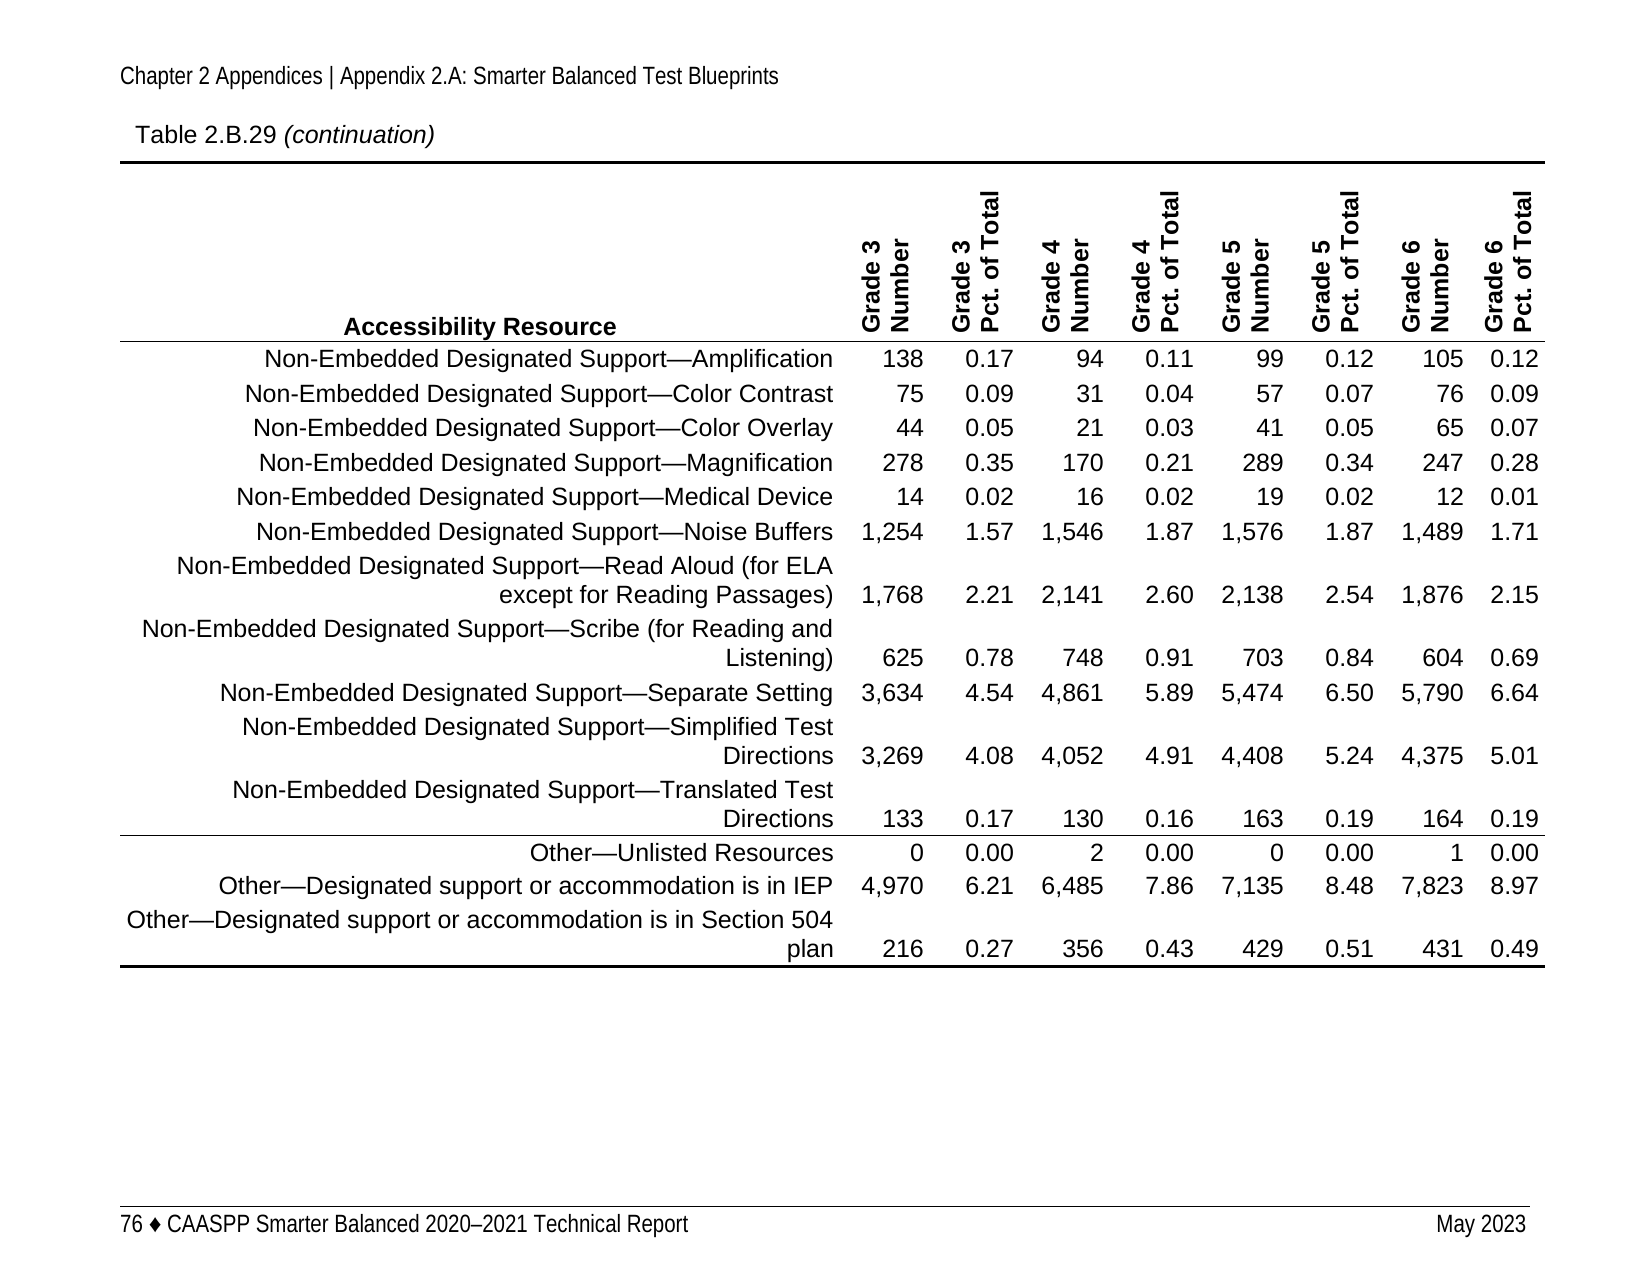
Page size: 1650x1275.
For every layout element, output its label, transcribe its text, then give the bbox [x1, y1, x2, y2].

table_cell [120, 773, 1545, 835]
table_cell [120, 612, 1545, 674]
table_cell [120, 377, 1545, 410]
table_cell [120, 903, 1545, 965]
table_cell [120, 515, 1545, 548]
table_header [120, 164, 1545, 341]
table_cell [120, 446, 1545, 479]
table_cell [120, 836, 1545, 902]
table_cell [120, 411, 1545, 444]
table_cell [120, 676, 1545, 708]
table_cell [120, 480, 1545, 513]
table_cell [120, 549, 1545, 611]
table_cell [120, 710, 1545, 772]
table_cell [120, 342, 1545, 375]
text Table 2.B.29 (continuation) [135, 120, 1530, 149]
